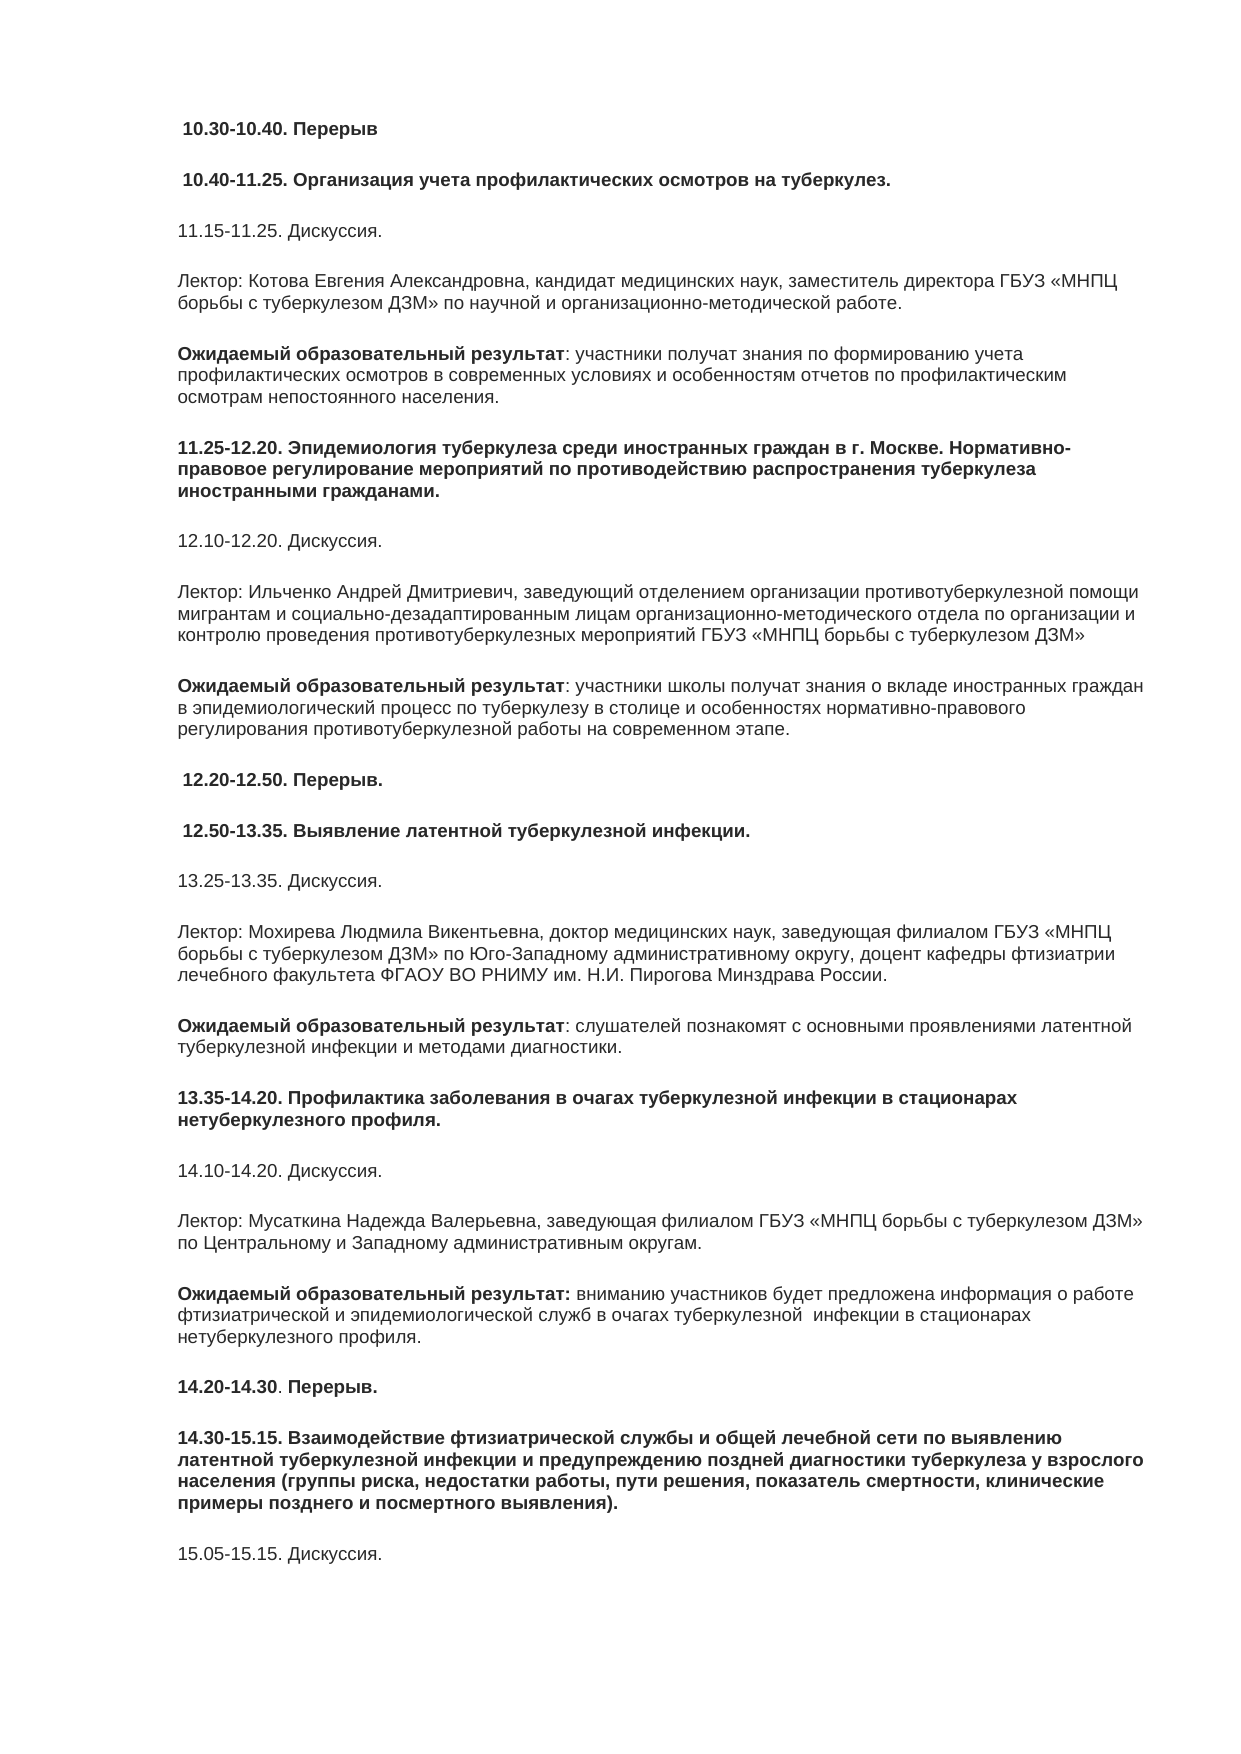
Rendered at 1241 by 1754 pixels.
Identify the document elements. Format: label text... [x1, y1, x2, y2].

text Лектор: Мохирева Людмила Викентьевна, доктор медицинских наук, заведующая филиалом ГБУЗ «МНПЦ борьбы с туберкулезом ДЗМ» по Юго-Западному административному округу, доцент кафедры фтизиатрии лечебного факультета ФГАОУ ВО РНИМУ им. Н.И. Пирогова Минздрава России. [177, 921, 1152, 986]
text 14.20-14.30. Перерыв. [177, 1376, 1152, 1398]
text 13.25-13.35. Дискуссия. [177, 870, 1152, 892]
text 11.25-12.20. Эпидемиология туберкулеза среди иностранных граждан в г. Москве. Нормативно-правовое регулирование мероприятий по противодействию распространения туберкулеза иностранными гражданами. [177, 436, 1152, 501]
text 10.30-10.40. Перерыв [177, 118, 1152, 140]
text Лектор: Мусаткина Надежда Валерьевна, заведующая филиалом ГБУЗ «МНПЦ борьбы с туберкулезом ДЗМ» по Центральному и Западному административным округам. [177, 1210, 1152, 1253]
text 12.20-12.50. Перерыв. [177, 769, 1152, 790]
text Лектор: Ильченко Андрей Дмитриевич, заведующий отделением организации противотуберкулезной помощи мигрантам и социально-дезадаптированным лицам организационно-методического отдела по организации и контролю проведения противотуберкулезных мероприятий ГБУЗ «МНПЦ борьбы с туберкулезом ДЗМ» [177, 581, 1152, 646]
text 12.50-13.35. Выявление латентной туберкулезной инфекции. [177, 819, 1152, 841]
text 10.40-11.25. Организация учета профилактических осмотров на туберкулез. [177, 169, 1152, 190]
text 15.05-15.15. Дискуссия. [177, 1542, 1152, 1564]
text Лектор: Котова Евгения Александровна, кандидат медицинских наук, заместитель директора ГБУЗ «МНПЦ борьбы с туберкулезом ДЗМ» по научной и организационно-методической работе. [177, 270, 1152, 313]
text Ожидаемый образовательный результат: участники школы получат знания о вкладе иностранных граждан в эпидемиологический процесс по туберкулезу в столице и особенностях нормативно-правового регулирования противотуберкулезной работы на современном этапе. [177, 675, 1152, 739]
text Ожидаемый образовательный результат: участники получат знания по формированию учета профилактических осмотров в современных условиях и особенностям отчетов по профилактическим осмотрам непостоянного населения. [177, 343, 1152, 407]
text Ожидаемый образовательный результат: вниманию участников будет предложена информация о работе фтизиатрической и эпидемиологической служб в очагах туберкулезной инфекции в стационарах нетуберкулезного профиля. [177, 1282, 1152, 1347]
text 11.15-11.25. Дискуссия. [177, 219, 1152, 241]
text 14.30-15.15. Взаимодействие фтизиатрической службы и общей лечебной сети по выявлению латентной туберкулезной инфекции и предупреждению поздней диагностики туберкулеза у взрослого населения (группы риска, недостатки работы, пути решения, показатель смертности, клинические примеры позднего и посмертного выявления). [177, 1427, 1152, 1513]
text 14.10-14.20. Дискуссия. [177, 1159, 1152, 1181]
text Ожидаемый образовательный результат: слушателей познакомят с основными проявлениями латентной туберкулезной инфекции и методами диагностики. [177, 1015, 1152, 1058]
text 13.35-14.20. Профилактика заболевания в очагах туберкулезной инфекции в стационарах нетуберкулезного профиля. [177, 1087, 1152, 1130]
text 12.10-12.20. Дискуссия. [177, 530, 1152, 552]
